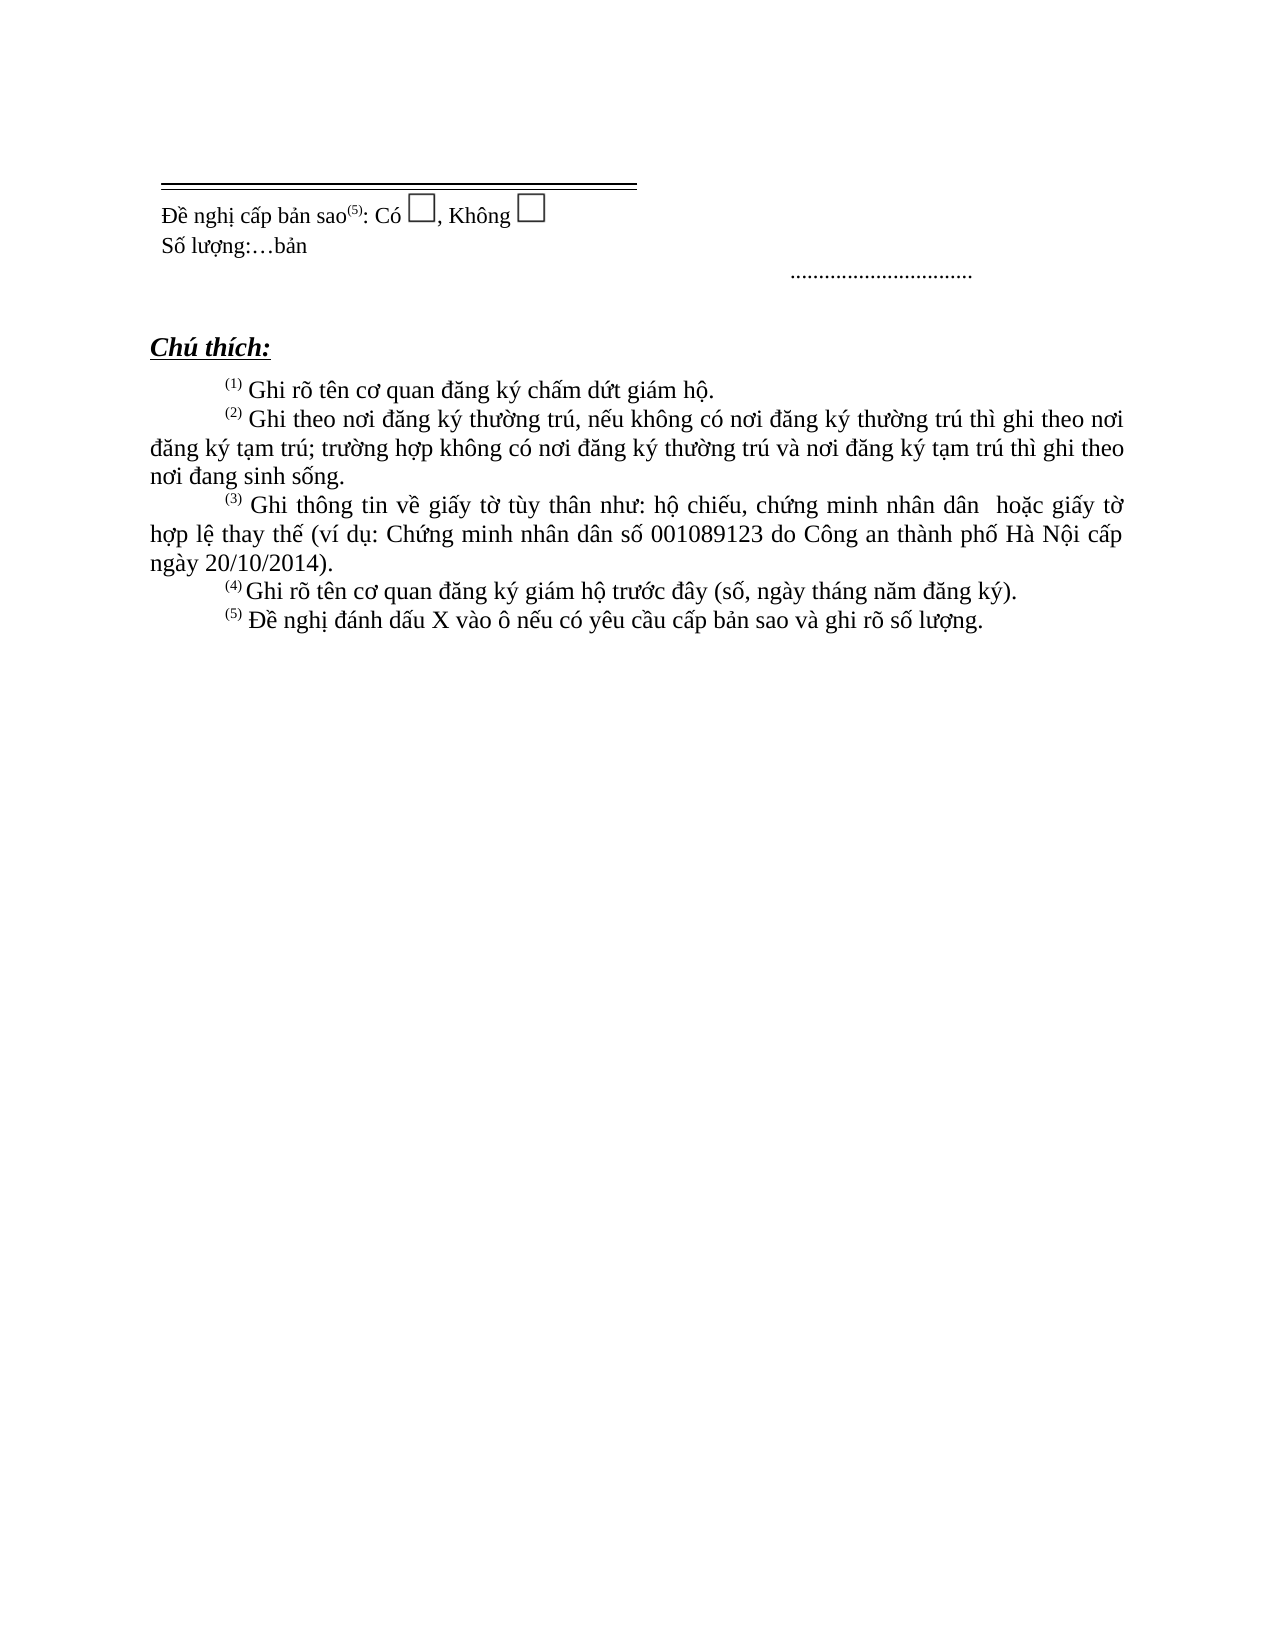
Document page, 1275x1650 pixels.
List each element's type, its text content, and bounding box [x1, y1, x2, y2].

text (2) Ghi theo nơi đăng ký thường trú, nếu không có nơi đăng ký thường trú thì ghi theo nơi đăng ký tạm trú; trường hợp không có nơi đăng ký thường trú và nơi đăng ký tạm trú thì ghi theo nơi đang sinh sống. [150, 404, 1125, 490]
text (1) Ghi rõ tên cơ quan đăng ký chấm dứt giám hộ. [150, 375, 1125, 404]
text (4) Ghi rõ tên cơ quan đăng ký giám hộ trước đây (số, ngày tháng năm đăng ký). [150, 576, 1125, 605]
text (5) Đề nghị đánh dấu X vào ô nếu có yêu cầu cấp bản sao và ghi rõ số lượng. [150, 605, 1125, 634]
text Chú thích: [150, 332, 1125, 363]
picture [516, 192, 547, 224]
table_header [649, 150, 1117, 298]
picture [407, 192, 437, 224]
text (3) Ghi thông tin về giấy tờ tùy thân như: hộ chiếu, chứng minh nhân dân hoặc giấy tờ hợp lệ thay thế (ví dụ: Chứng minh nhân dân số 001089123 do Công an thành phố Hà Nội cấp ngày 20/10/2014). [150, 490, 1125, 576]
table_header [150, 150, 648, 298]
